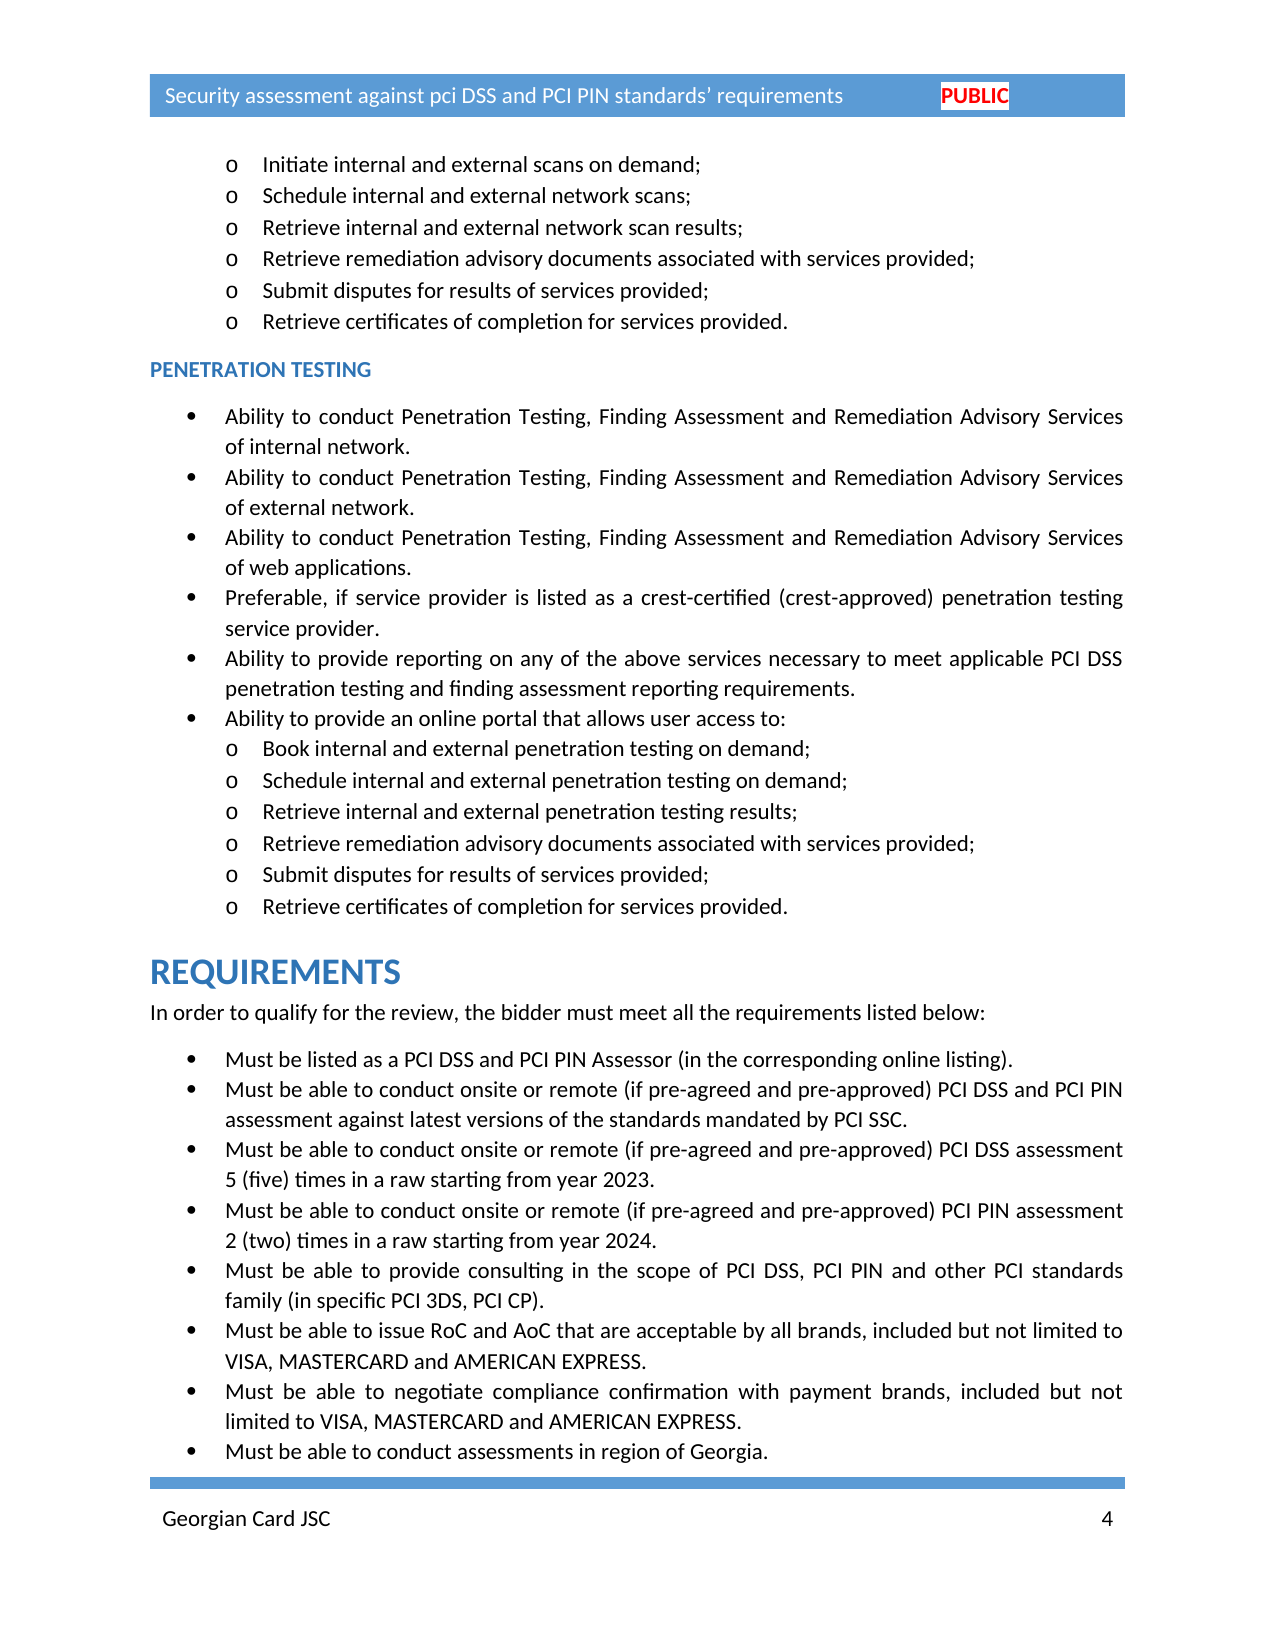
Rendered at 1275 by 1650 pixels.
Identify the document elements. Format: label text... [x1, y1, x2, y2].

list Retrieve remediation advisory documents associated with services provided; [225, 244, 1125, 273]
list Must be able to negotiate compliance confirmation with payment brands, included but not limited to VISA, MASTERCARD and AMERICAN EXPRESS. [187, 1377, 1125, 1435]
list Retrieve internal and external network scan results; [225, 213, 1125, 242]
list Ability to provide reporting on any of the above services necessary to meet applicable PCI DSS penetration testing and finding assessment reporting requirements. [187, 644, 1125, 702]
list Retrieve internal and external penetration testing results; [225, 797, 1125, 827]
list Must be able to conduct assessments in region of Georgia. [187, 1437, 1125, 1465]
list Submit disputes for results of services provided; [225, 860, 1125, 889]
text PENETRATION TESTING [150, 355, 1125, 383]
list Must be able to provide consulting in the scope of PCI DSS, PCI PIN and other PCI standards family (in specific PCI 3DS, PCI CP). [187, 1256, 1125, 1314]
list Book internal and external penetration testing on demand; [225, 734, 1125, 764]
list Retrieve remediation advisory documents associated with services provided; [225, 829, 1125, 858]
list Schedule internal and external penetration testing on demand; [225, 766, 1125, 795]
list Retrieve certificates of completion for services provided. [225, 892, 1125, 921]
subtitle REQUIREMENTS [150, 948, 1125, 994]
list Initiate internal and external scans on demand; [225, 150, 1125, 179]
list Ability to provide an online portal that allows user access to: [187, 704, 1125, 732]
list Ability to conduct Penetration Testing, Finding Assessment and Remediation Advisory Services of internal network. [187, 402, 1125, 461]
list Schedule internal and external network scans; [225, 181, 1125, 211]
list Must be able to conduct onsite or remote (if pre-agreed and pre-approved) PCI DSS assessment 5 (five) times in a raw starting from year 2023. [187, 1135, 1125, 1193]
list Must be able to conduct onsite or remote (if pre-agreed and pre-approved) PCI PIN assessment 2 (two) times in a raw starting from year 2024. [187, 1196, 1125, 1254]
list Retrieve certificates of completion for services provided. [225, 307, 1125, 336]
list Must be able to issue RoC and AoC that are acceptable by all brands, included but not limited to VISA, MASTERCARD and AMERICAN EXPRESS. [187, 1317, 1125, 1375]
text In order to qualify for the review, the bidder must meet all the requirements listed below: [150, 998, 1125, 1026]
list Preferable, if service provider is listed as a crest-certified (crest-approved) penetration testing service provider. [187, 583, 1125, 642]
list Must be able to conduct onsite or remote (if pre-agreed and pre-approved) PCI DSS and PCI PIN assessment against latest versions of the standards mandated by PCI SSC. [187, 1075, 1125, 1133]
list Ability to conduct Penetration Testing, Finding Assessment and Remediation Advisory Services of external network. [187, 463, 1125, 521]
list Ability to conduct Penetration Testing, Finding Assessment and Remediation Advisory Services of web applications. [187, 523, 1125, 581]
list Must be listed as a PCI DSS and PCI PIN Assessor (in the corresponding online listing). [187, 1045, 1125, 1073]
list Submit disputes for results of services provided; [225, 276, 1125, 305]
